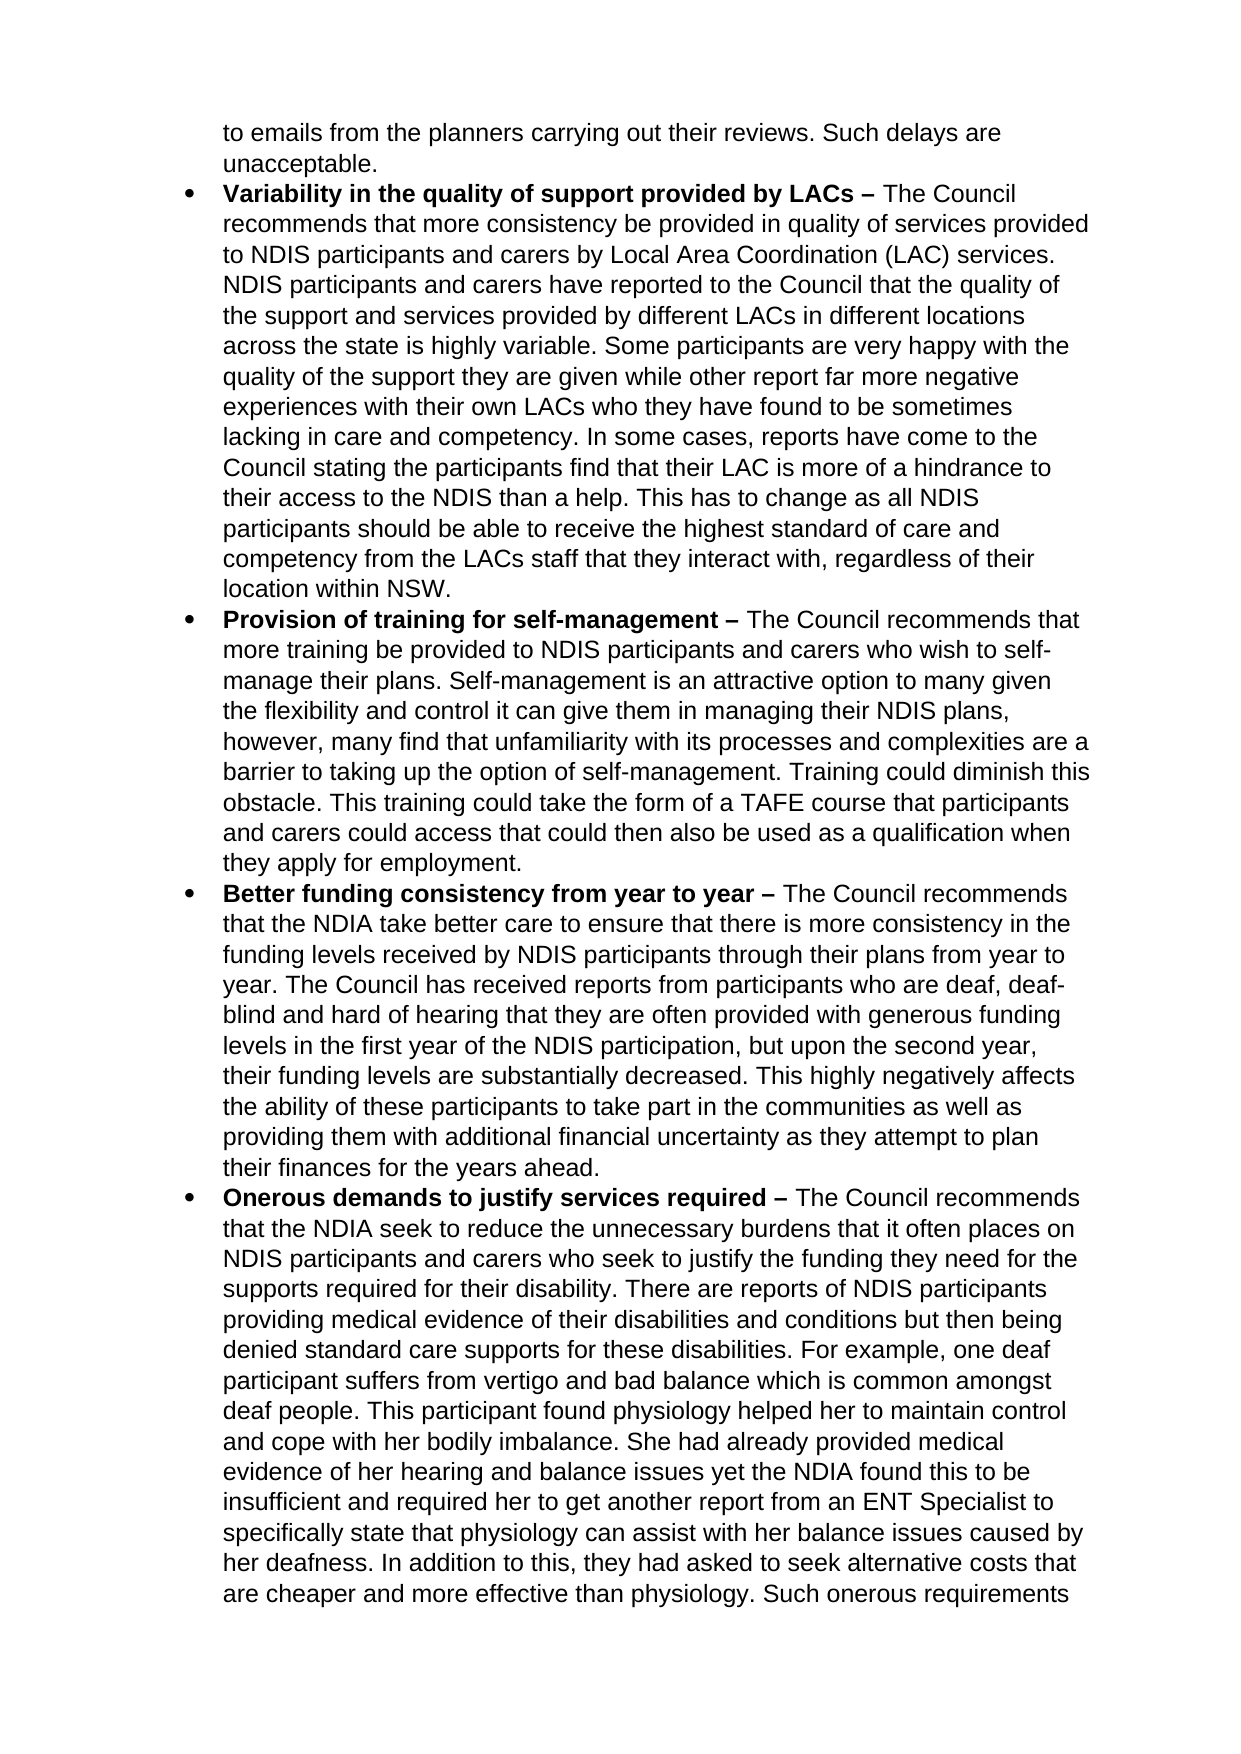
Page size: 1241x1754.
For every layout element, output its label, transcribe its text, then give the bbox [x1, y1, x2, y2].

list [185, 118, 1092, 177]
list Variability in the quality of support provided by LACs – The Council recommends that more consistency be provided in quality of services provided to NDIS participants and carers by Local Area Coordination (LAC) services. NDIS participants and carers have reported to the Council that the quality of the support and services provided by different LACs in different locations across the state is highly variable. Some participants are very happy with the quality of the support they are given while other report far more negative experiences with their own LACs who they have found to be sometimes lacking in care and competency. In some cases, reports have come to the Council stating the participants find that their LAC is more of a hindrance to their access to the NDIS than a help. This has to change as all NDIS participants should be able to receive the highest standard of care and competency from the LACs staff that they interact with, regardless of their location within NSW. [185, 179, 1092, 603]
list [185, 1183, 1092, 1607]
list Provision of training for self-management – The Council recommends that more training be provided to NDIS participants and carers who wish to self-manage their plans. Self-management is an attractive option to many given the flexibility and control it can give them in managing their NDIS plans, however, many find that unfamiliarity with its processes and complexities are a barrier to taking up the option of self-management. Training could diminish this obstacle. This training could take the form of a TAFE course that participants and carers could access that could then also be used as a qualification when they apply for employment. [185, 605, 1092, 877]
list Better funding consistency from year to year – The Council recommends that the NDIA take better care to ensure that there is more consistency in the funding levels received by NDIS participants through their plans from year to year. The Council has received reports from participants who are deaf, deaf-blind and hard of hearing that they are often provided with generous funding levels in the first year of the NDIS participation, but upon the second year, their funding levels are substantially decreased. This highly negatively affects the ability of these participants to take part in the communities as well as providing them with additional financial uncertainty as they attempt to plan their finances for the years ahead. [185, 879, 1092, 1181]
